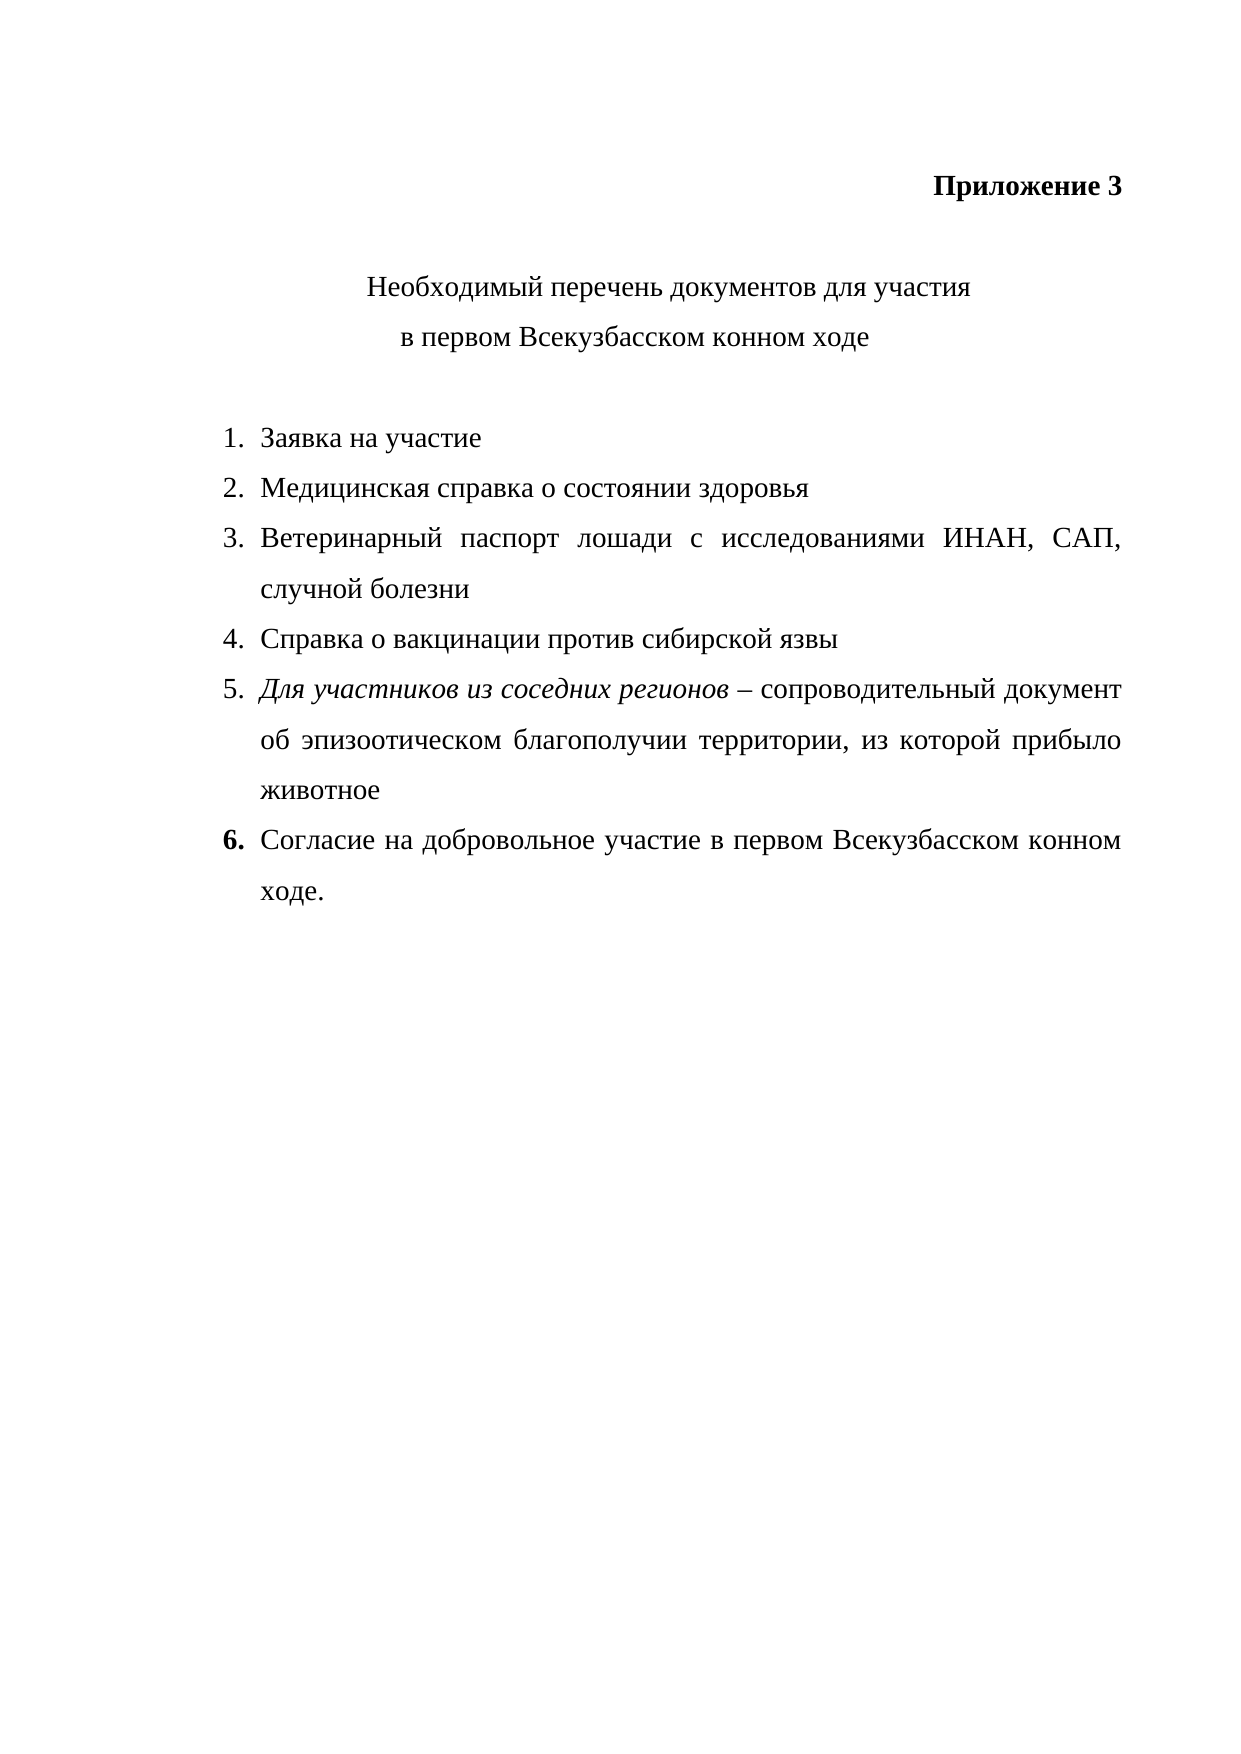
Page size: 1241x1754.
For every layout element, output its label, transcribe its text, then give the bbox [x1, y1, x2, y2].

list Заявка на участие [223, 420, 1122, 453]
text Приложение 3 [148, 168, 1122, 202]
list Согласие на добровольное участие в первом Всекузбасском конном ходе. [223, 822, 1122, 906]
list Ветеринарный паспорт лошади с исследованиями ИНАН, САП, случной болезни [223, 521, 1122, 604]
list Для участников из соседних регионов – сопроводительный документ об эпизоотическом благополучии территории, из которой прибыло животное [223, 672, 1122, 806]
list Медицинская справка о состоянии здоровья [223, 470, 1122, 504]
list Справка о вакцинации против сибирской язвы [223, 621, 1122, 655]
text Необходимый перечень документов для участия в первом Всекузбасском конном ходе [148, 269, 1122, 353]
